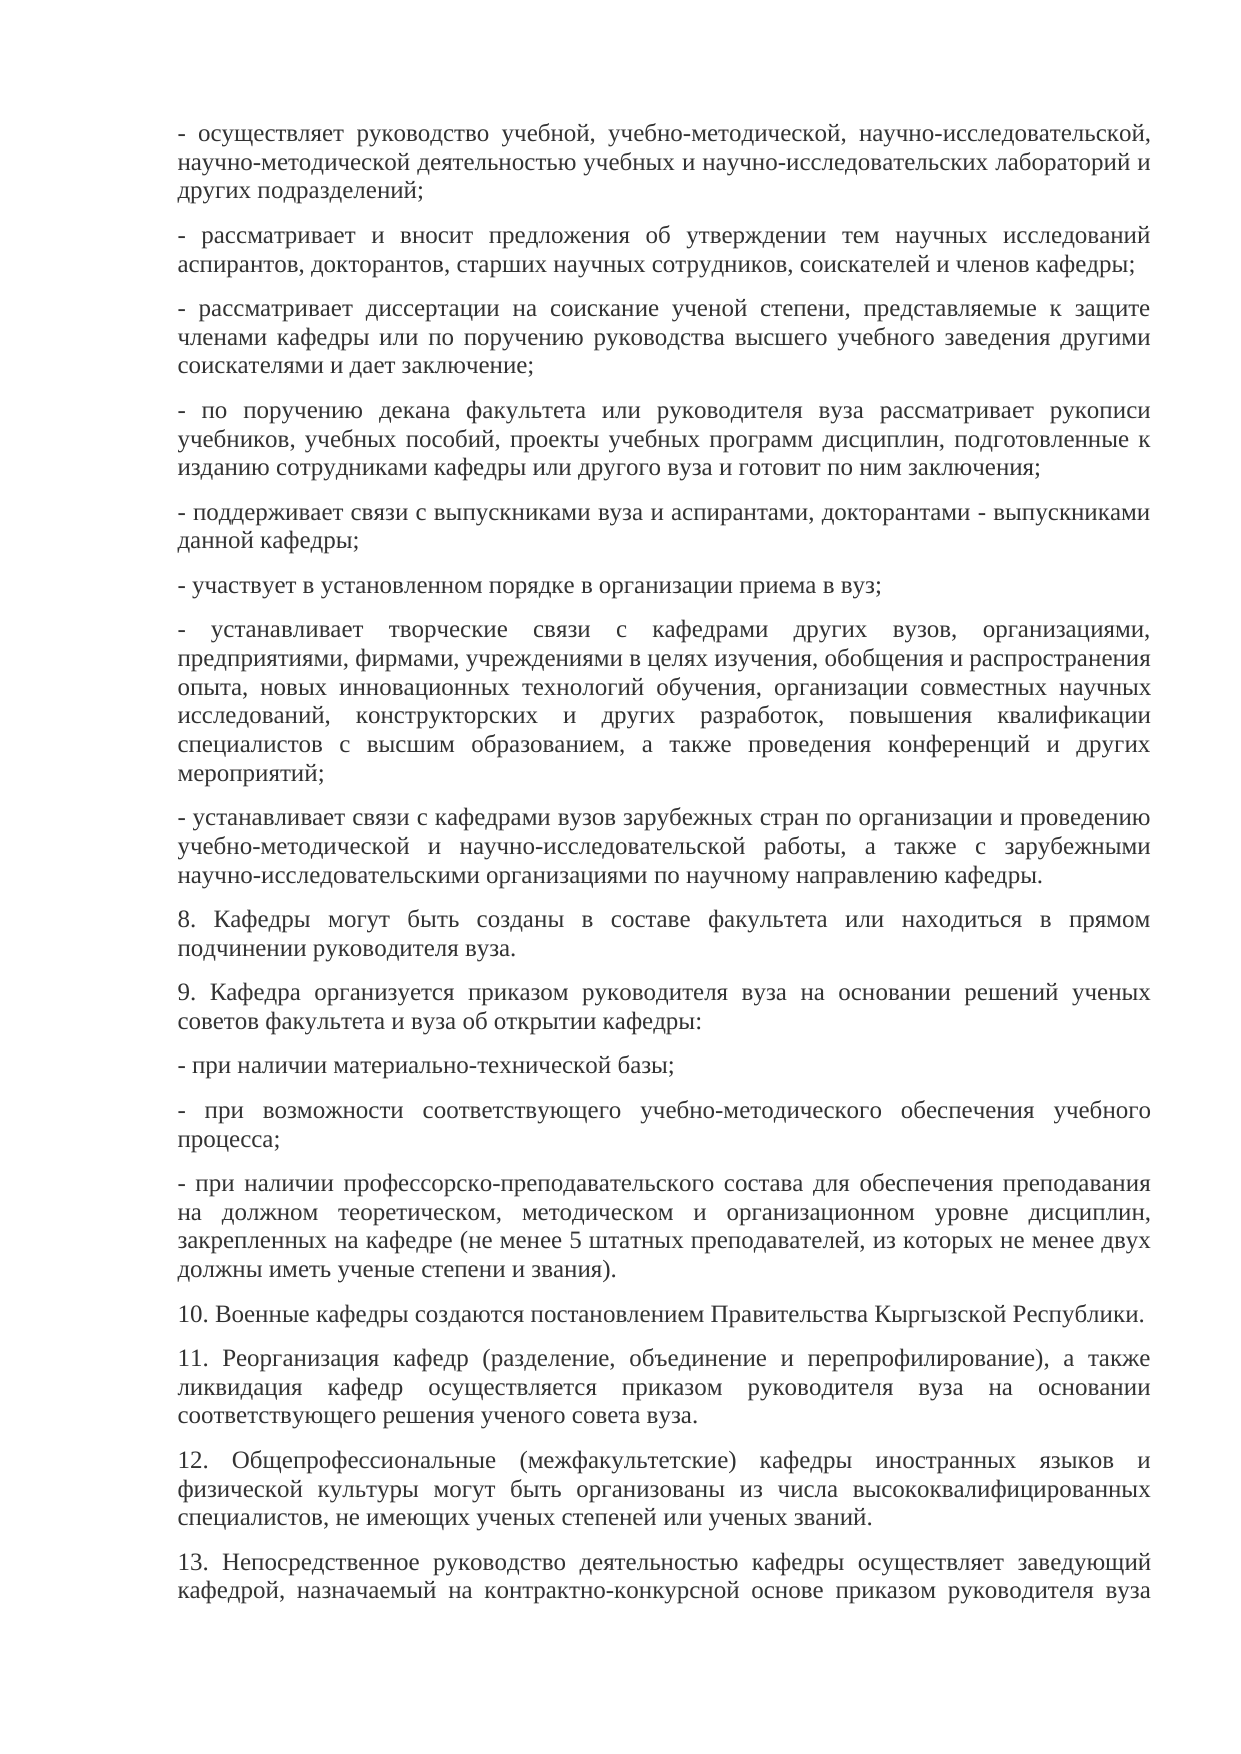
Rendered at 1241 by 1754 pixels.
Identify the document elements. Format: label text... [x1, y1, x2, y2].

text - рассматривает диссертации на соискание ученой степени, представляемые к защите членами кафедры или по поручению руководства высшего учебного заведения другими соискателями и дает заключение; [177, 293, 1152, 379]
text - рассматривает и вносит предложения об утверждении тем научных исследований аспирантов, докторантов, старших научных сотрудников, соискателей и членов кафедры; [177, 220, 1152, 277]
text - при возможности соответствующего учебно-методического обеспечения учебного процесса; [177, 1095, 1152, 1152]
text - участвует в установленном порядке в организации приема в вуз; [177, 570, 1152, 599]
text 11. Реорганизация кафедр (разделение, объединение и перепрофилирование), а также ликвидация кафедр осуществляется приказом руководителя вуза на основании соответствующего решения ученого совета вуза. [177, 1343, 1152, 1429]
text - поддерживает связи с выпускниками вуза и аспирантами, докторантами - выпускниками данной кафедры; [177, 497, 1152, 554]
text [177, 1547, 1152, 1604]
text - по поручению декана факультета или руководителя вуза рассматривает рукописи учебников, учебных пособий, проекты учебных программ дисциплин, подготовленные к изданию сотрудниками кафедры или другого вуза и готовит по ним заключения; [177, 395, 1152, 481]
text 10. Военные кафедры создаются постановлением Правительства Кыргызской Республики. [177, 1299, 1152, 1327]
text - осуществляет руководство учебной, учебно-методической, научно-исследовательской, научно-методической деятельностью учебных и научно-исследовательских лабораторий и других подразделений; [177, 118, 1152, 204]
text 9. Кафедра организуется приказом руководителя вуза на основании решений ученых советов факультета и вуза об открытии кафедры: [177, 977, 1152, 1035]
text 8. Кафедры могут быть созданы в составе факультета или находиться в прямом подчинении руководителя вуза. [177, 904, 1152, 962]
text 12. Общепрофессиональные (межфакультетские) кафедры иностранных языков и физической культуры могут быть организованы из числа высококвалифицированных специалистов, не имеющих ученых степеней или ученых званий. [177, 1445, 1152, 1531]
text - при наличии профессорско-преподавательского состава для обеспечения преподавания на должном теоретическом, методическом и организационном уровне дисциплин, закрепленных на кафедре (не менее 5 штатных преподавателей, из которых не менее двух должны иметь ученые степени и звания). [177, 1168, 1152, 1283]
text - при наличии материально-технической базы; [177, 1051, 1152, 1079]
text - устанавливает связи с кафедрами вузов зарубежных стран по организации и проведению учебно-методической и научно-исследовательской работы, а также с зарубежными научно-исследовательскими организациями по научному направлению кафедры. [177, 802, 1152, 889]
text - устанавливает творческие связи с кафедрами других вузов, организациями, предприятиями, фирмами, учреждениями в целях изучения, обобщения и распространения опыта, новых инновационных технологий обучения, организации совместных научных исследований, конструкторских и других разработок, повышения квалификации специалистов с высшим образованием, а также проведения конференций и других мероприятий; [177, 614, 1152, 787]
